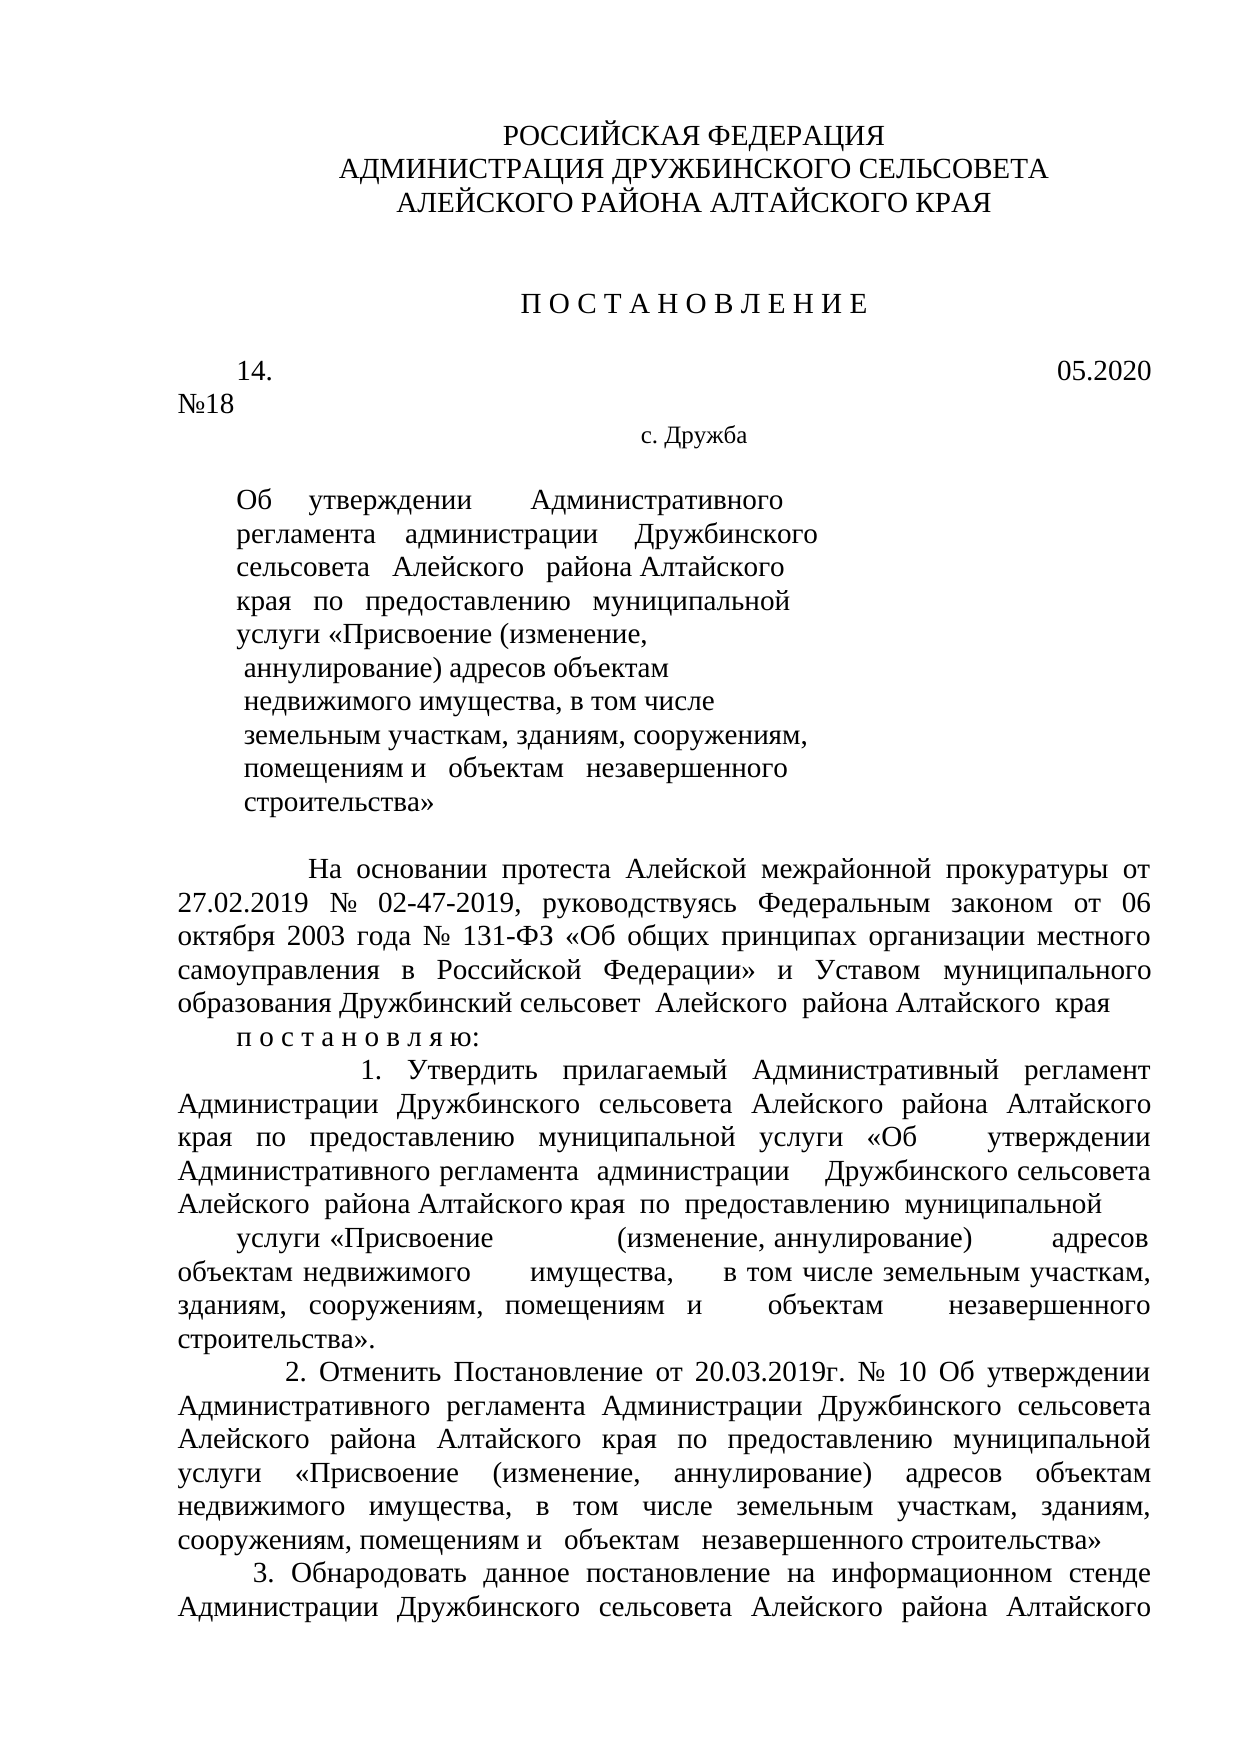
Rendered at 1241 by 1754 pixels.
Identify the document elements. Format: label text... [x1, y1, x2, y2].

text с. Дружба [177, 420, 1152, 449]
text Об утверждении Административного [177, 482, 1152, 516]
text недвижимого имущества, в том числе [177, 683, 1152, 717]
text На основании протеста Алейской межрайонной прокуратуры от 27.02.2019 № 02-47-2019, руководствуясь Федеральным законом от 06 октября 2003 года № 131-ФЗ «Об общих принципах организации местного самоуправления в Российской Федерации» и Уставом муниципального образования Дружбинский сельсовет Алейского района Алтайского края [177, 851, 1152, 1019]
text помещениям и объектам незавершенного [177, 751, 1152, 784]
text 1. Утвердить прилагаемый Административный регламент Администрации Дружбинского сельсовета Алейского района Алтайского края по предоставлению муниципальной услуги «Об утверждении Административного регламента администрации Дружбинского сельсовета Алейского района Алтайского края по предоставлению муниципальной [177, 1052, 1152, 1220]
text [177, 1556, 1152, 1623]
text строительства» [177, 784, 1152, 818]
text регламента администрации Дружбинского [177, 516, 1152, 549]
text края по предоставлению муниципальной [177, 583, 1152, 616]
text АДМИНИСТРАЦИЯ ДРУЖБИНСКОГО СЕЛЬСОВЕТА [177, 152, 1152, 185]
text сельсовета Алейского района Алтайского [177, 549, 1152, 583]
text 14. 05.2020 №18 [177, 353, 1152, 420]
text услуги «Присвоение (изменение, аннулирование) адресов объектам недвижимого имущества, в том числе земельным участкам, зданиям, сооружениям, помещениям и объектам незавершенного строительства». [177, 1220, 1152, 1354]
text 2. Отменить Постановление от 20.03.2019г. № 10 Об утверждении Административного регламента Администрации Дружбинского сельсовета Алейского района Алтайского края по предоставлению муниципальной услуги «Присвоение (изменение, аннулирование) адресов объектам недвижимого имущества, в том числе земельным участкам, зданиям, сооружениям, помещениям и объектам незавершенного строительства» [177, 1354, 1152, 1556]
text П О С Т А Н О В Л Е Н И Е [177, 286, 1152, 319]
text п о с т а н о в л я ю: [177, 1019, 1152, 1052]
text аннулирование) адресов объектам [177, 650, 1152, 683]
text земельным участкам, зданиям, сооружениям, [177, 717, 1152, 751]
text услуги «Присвоение (изменение, [177, 616, 1152, 650]
text РОССИЙСКАЯ ФЕДЕРАЦИЯ [177, 118, 1152, 152]
text АЛЕЙСКОГО РАЙОНА АЛТАЙСКОГО КРАЯ [177, 185, 1152, 219]
